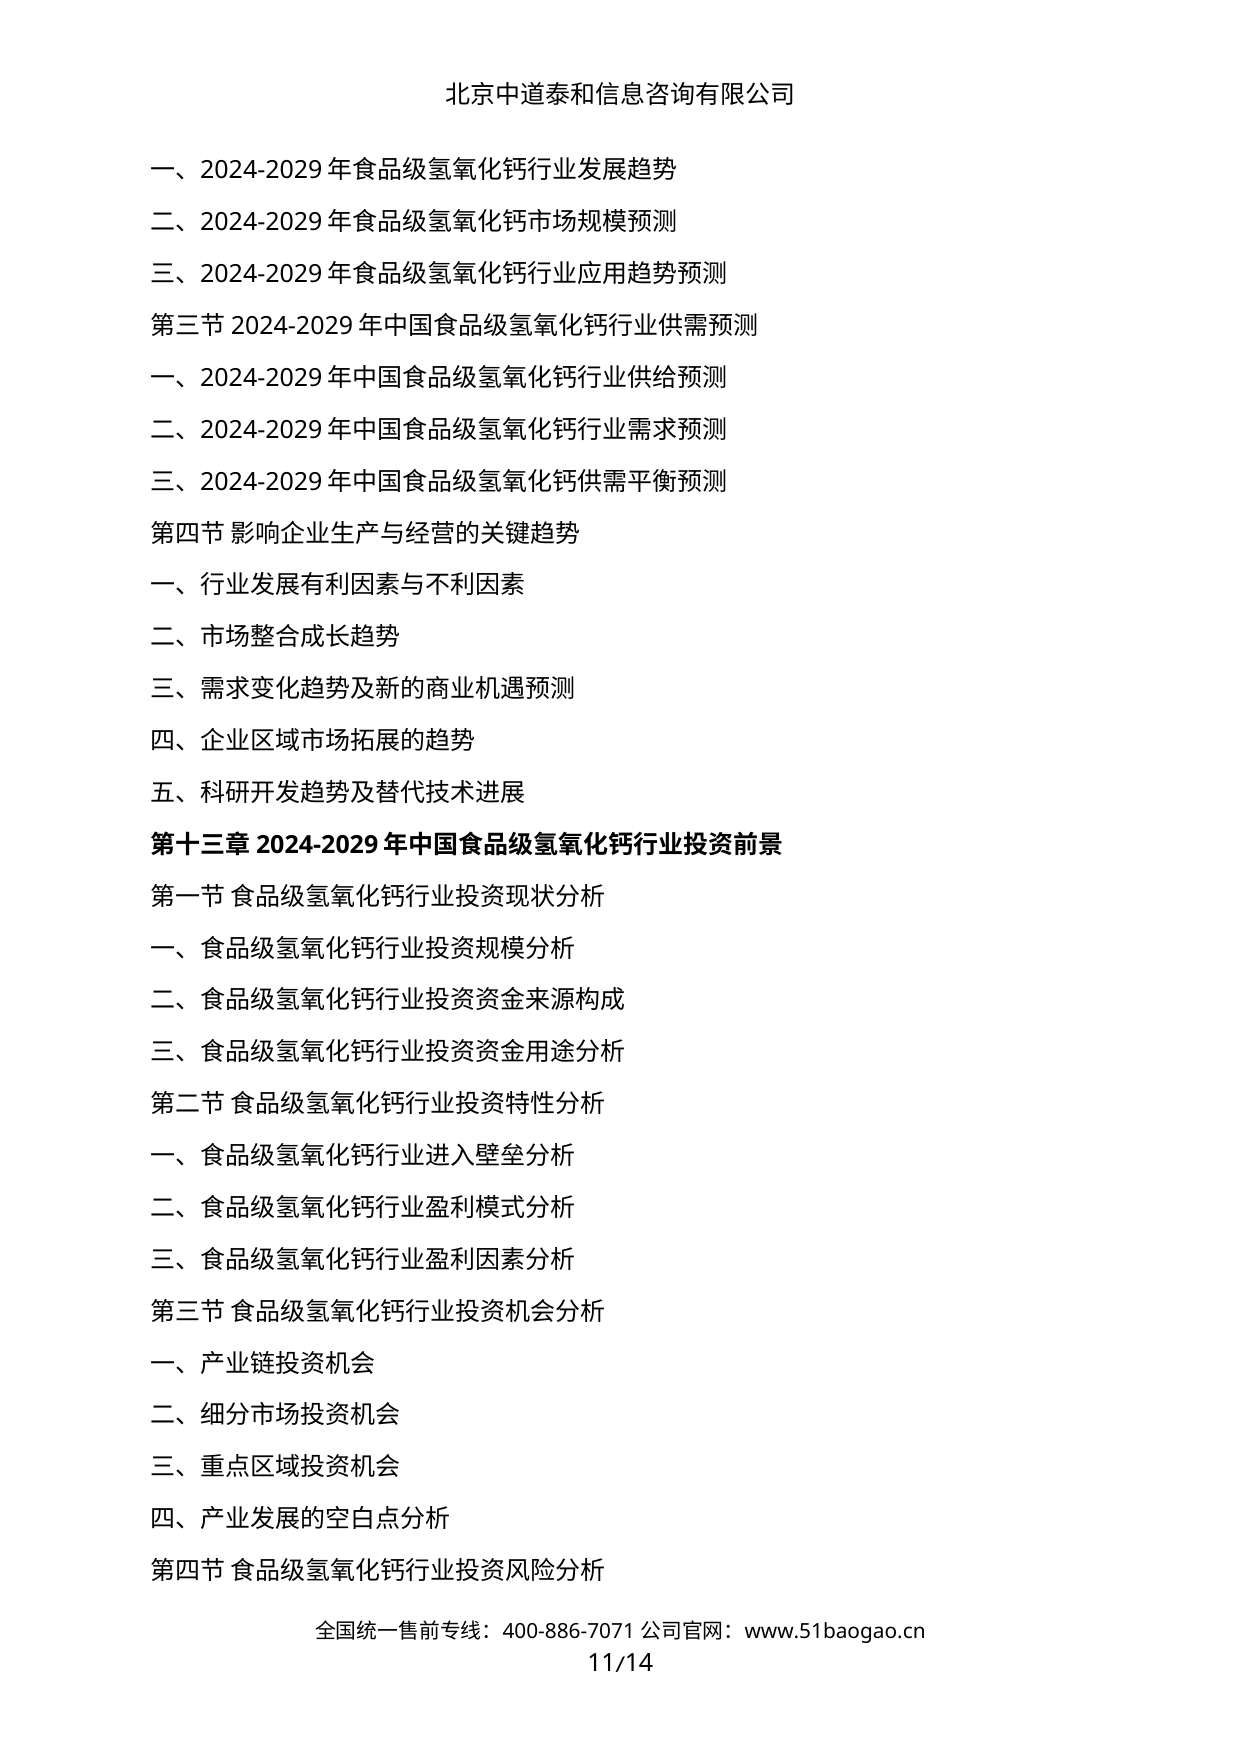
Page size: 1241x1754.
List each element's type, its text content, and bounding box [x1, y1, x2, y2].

text 三、需求变化趋势及新的商业机遇预测 [150, 669, 1090, 705]
text 二、2024-2029年食品级氢氧化钙市场规模预测 [150, 202, 1090, 238]
text 三、2024-2029年食品级氢氧化钙行业应用趋势预测 [150, 254, 1090, 290]
text 一、产业链投资机会 [150, 1343, 1090, 1379]
text 三、重点区域投资机会 [150, 1447, 1090, 1483]
text 第三节 食品级氢氧化钙行业投资机会分析 [150, 1291, 1090, 1327]
text 二、2024-2029年中国食品级氢氧化钙行业需求预测 [150, 409, 1090, 446]
text 三、食品级氢氧化钙行业盈利因素分析 [150, 1239, 1090, 1276]
text 二、食品级氢氧化钙行业投资资金来源构成 [150, 980, 1090, 1016]
text 一、行业发展有利因素与不利因素 [150, 565, 1090, 601]
text 四、企业区域市场拓展的趋势 [150, 721, 1090, 757]
text 四、产业发展的空白点分析 [150, 1499, 1090, 1535]
text 三、食品级氢氧化钙行业投资资金用途分析 [150, 1032, 1090, 1068]
text 二、食品级氢氧化钙行业盈利模式分析 [150, 1187, 1090, 1224]
text 第二节 食品级氢氧化钙行业投资特性分析 [150, 1084, 1090, 1120]
text 第四节 食品级氢氧化钙行业投资风险分析 [150, 1551, 1090, 1587]
text 二、细分市场投资机会 [150, 1395, 1090, 1431]
text 三、2024-2029年中国食品级氢氧化钙供需平衡预测 [150, 461, 1090, 497]
text 五、科研开发趋势及替代技术进展 [150, 772, 1090, 809]
text 第三节 2024-2029年中国食品级氢氧化钙行业供需预测 [150, 306, 1090, 342]
text 第四节 影响企业生产与经营的关键趋势 [150, 513, 1090, 549]
text 第十三章 2024-2029年中国食品级氢氧化钙行业投资前景 [150, 824, 1090, 861]
text 一、2024-2029年中国食品级氢氧化钙行业供给预测 [150, 357, 1090, 394]
text 一、2024-2029年食品级氢氧化钙行业发展趋势 [150, 150, 1090, 186]
text 第一节 食品级氢氧化钙行业投资现状分析 [150, 876, 1090, 912]
text 一、食品级氢氧化钙行业投资规模分析 [150, 928, 1090, 964]
text 一、食品级氢氧化钙行业进入壁垒分析 [150, 1136, 1090, 1172]
text 二、市场整合成长趋势 [150, 617, 1090, 653]
